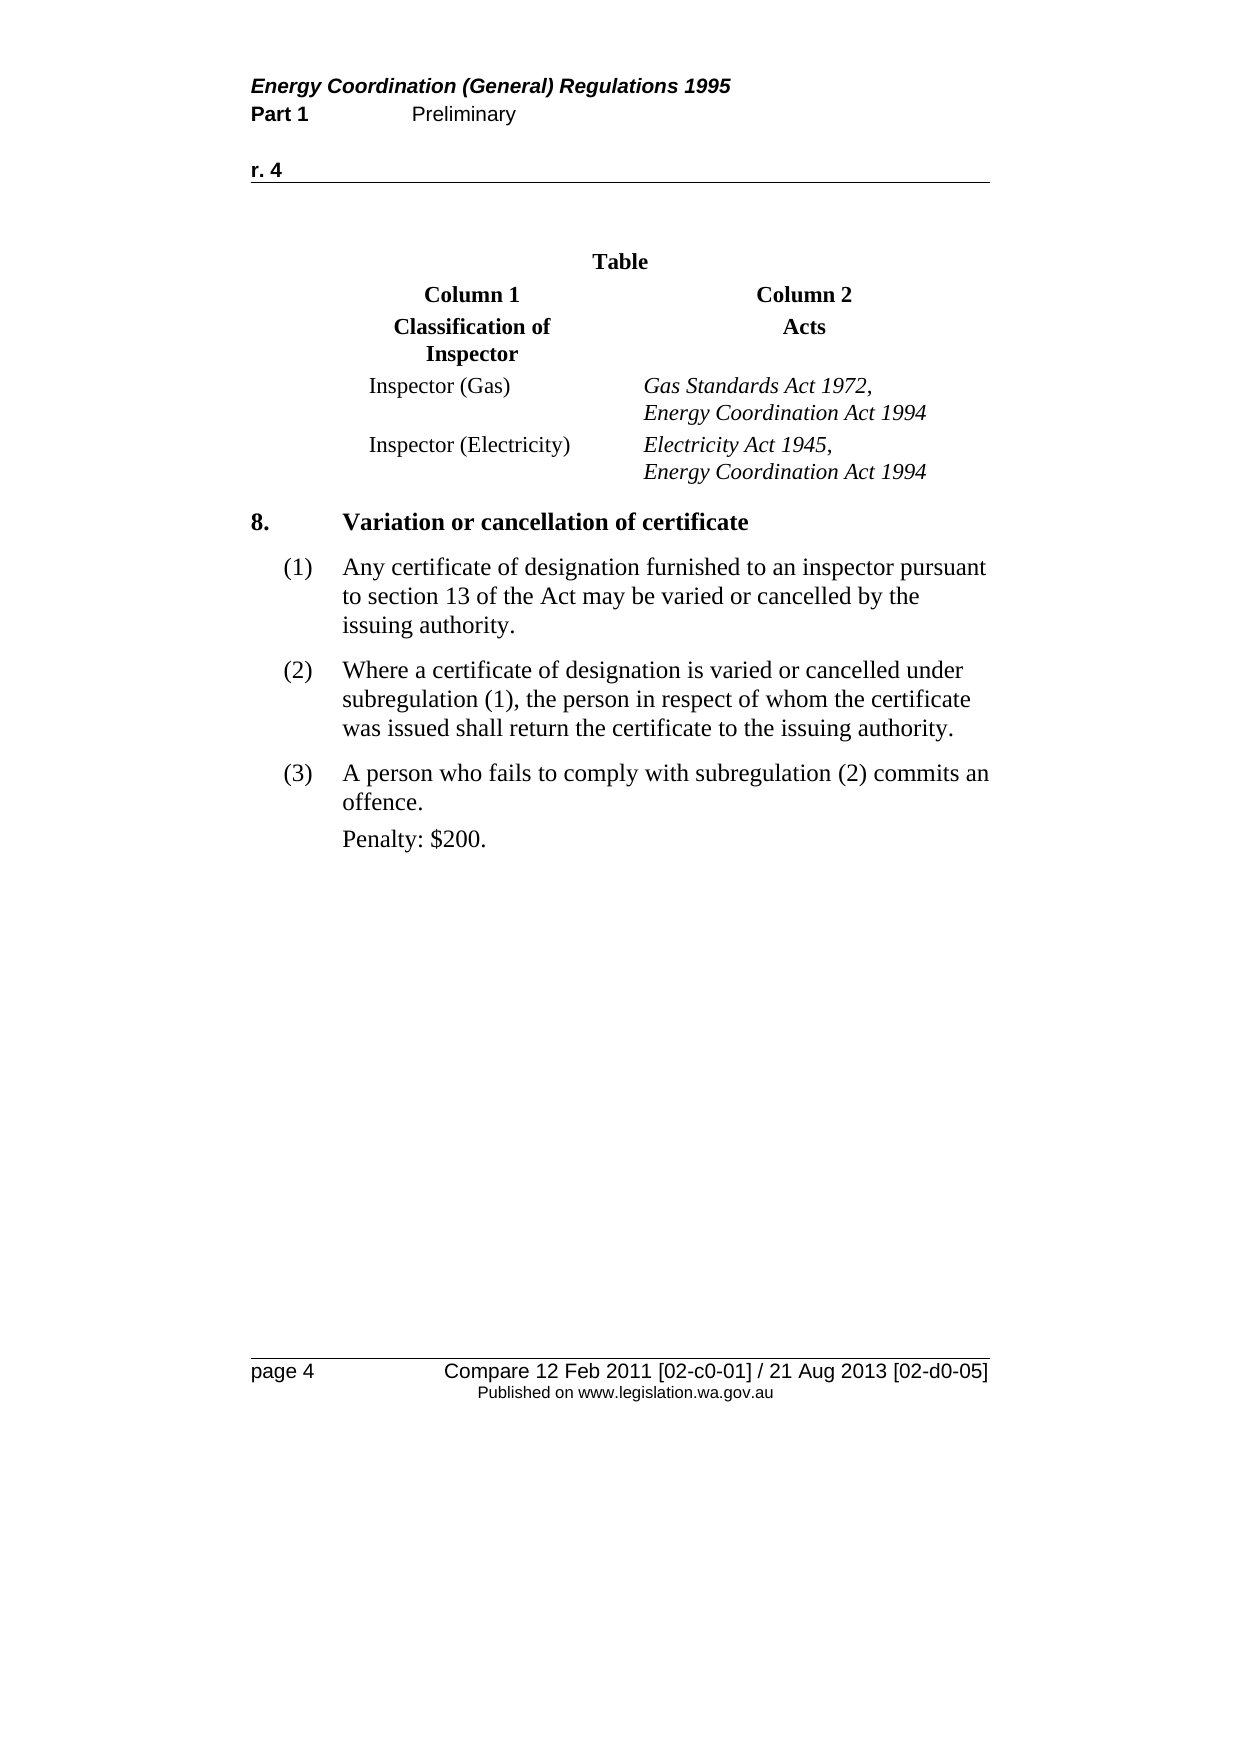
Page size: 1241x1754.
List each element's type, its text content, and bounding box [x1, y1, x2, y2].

text Penalty: $200. [251, 824, 990, 853]
table_cell Gas Standards Act 1972, Energy Coordination Act 1994 [620, 366, 989, 425]
text (3) A person who fails to comply with subregulation (2) commits an offence. [251, 758, 990, 816]
text (1) Any certificate of designation furnished to an inspector pursuant to section 13 of the Act may be varied or cancelled by the issuing authority. [251, 552, 990, 639]
subtitle Table [251, 247, 990, 274]
subtitle 8. Variation or cancellation of certificate [251, 507, 990, 536]
table_header Column 2 Acts [620, 275, 989, 366]
table_cell Inspector (Gas) [324, 366, 619, 425]
text (2) Where a certificate of designation is varied or cancelled under subregulation (1), the person in respect of whom the certificate was issued shall return the certificate to the issuing authority. [251, 655, 990, 742]
table_cell Inspector (Electricity) [324, 425, 619, 484]
table_cell Electricity Act 1945, Energy Coordination Act 1994 [620, 425, 989, 484]
table_header Column 1 Classification of Inspector [324, 275, 619, 366]
